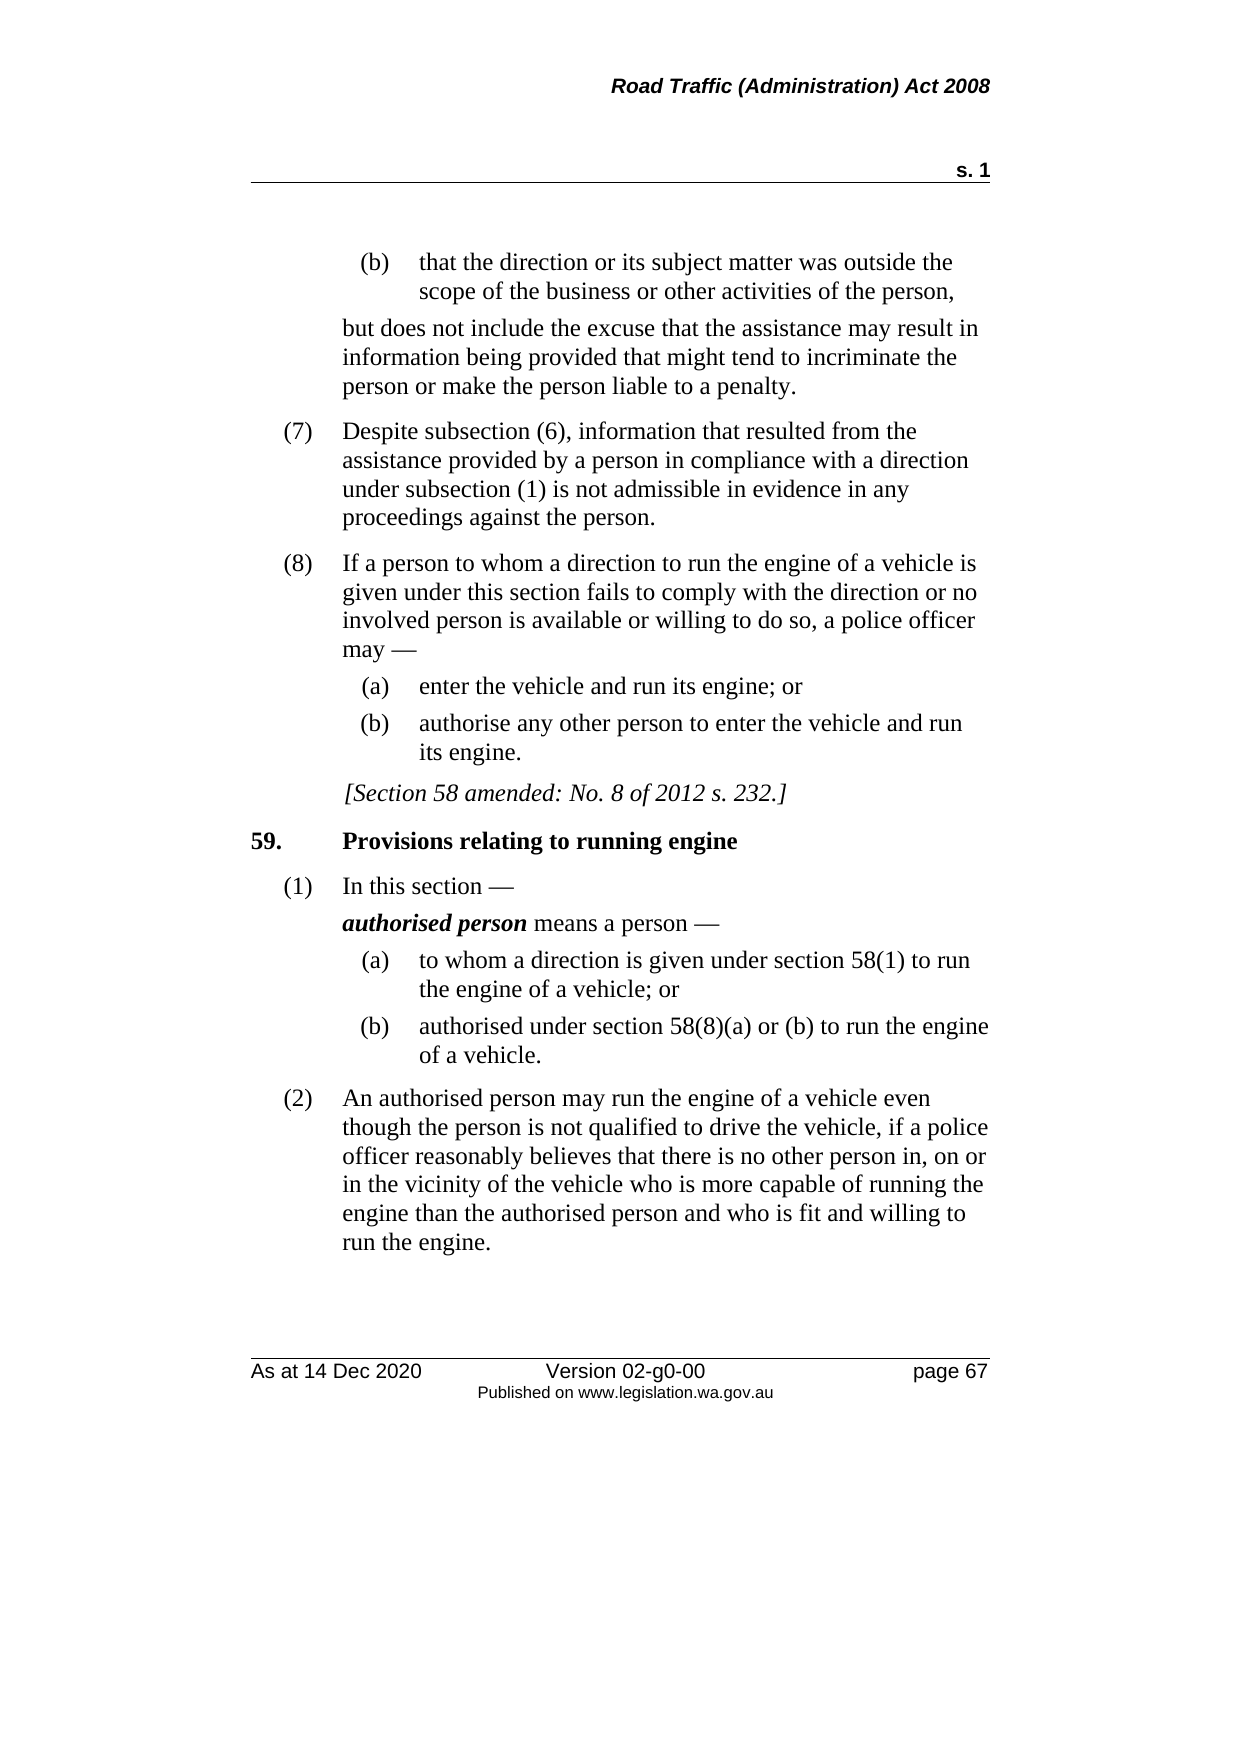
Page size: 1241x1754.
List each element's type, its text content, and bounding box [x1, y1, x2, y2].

text (b) authorise any other person to enter the vehicle and run its engine. [251, 708, 990, 766]
text (8) If a person to whom a direction to run the engine of a vehicle is given under this section fails to comply with the direction or no involved person is available or willing to do so, a police officer may — [251, 548, 990, 663]
text (b) authorised under section 58(8)(a) or (b) to run the engine of a vehicle. [251, 1011, 990, 1069]
text but does not include the excuse that the assistance may result in information being provided that might tend to incriminate the person or make the person liable to a penalty. [251, 313, 990, 399]
text [Section 58 amended: No. 8 of 2012 s. 232.] [251, 778, 990, 807]
text (a) enter the vehicle and run its engine; or [251, 671, 990, 700]
text (2) An authorised person may run the engine of a vehicle even though the person is not qualified to drive the vehicle, if a police officer reasonably believes that there is no other person in, on or in the vicinity of the vehicle who is more capable of running the engine than the authorised person and who is fit and willing to run the engine. [251, 1083, 990, 1256]
text (1) In this section — [251, 871, 990, 900]
text (7) Despite subsection (6), information that resulted from the assistance provided by a person in compliance with a direction under subsection (1) is not admissible in evidence in any proceedings against the person. [251, 416, 990, 531]
subtitle 59. Provisions relating to running engine [251, 826, 990, 854]
text authorised person means a person — [251, 908, 990, 937]
text (a) to whom a direction is given under section 58(1) to run the engine of a vehicle; or [251, 945, 990, 1003]
text (b) that the direction or its subject matter was outside the scope of the business or other activities of the person, [251, 247, 990, 305]
